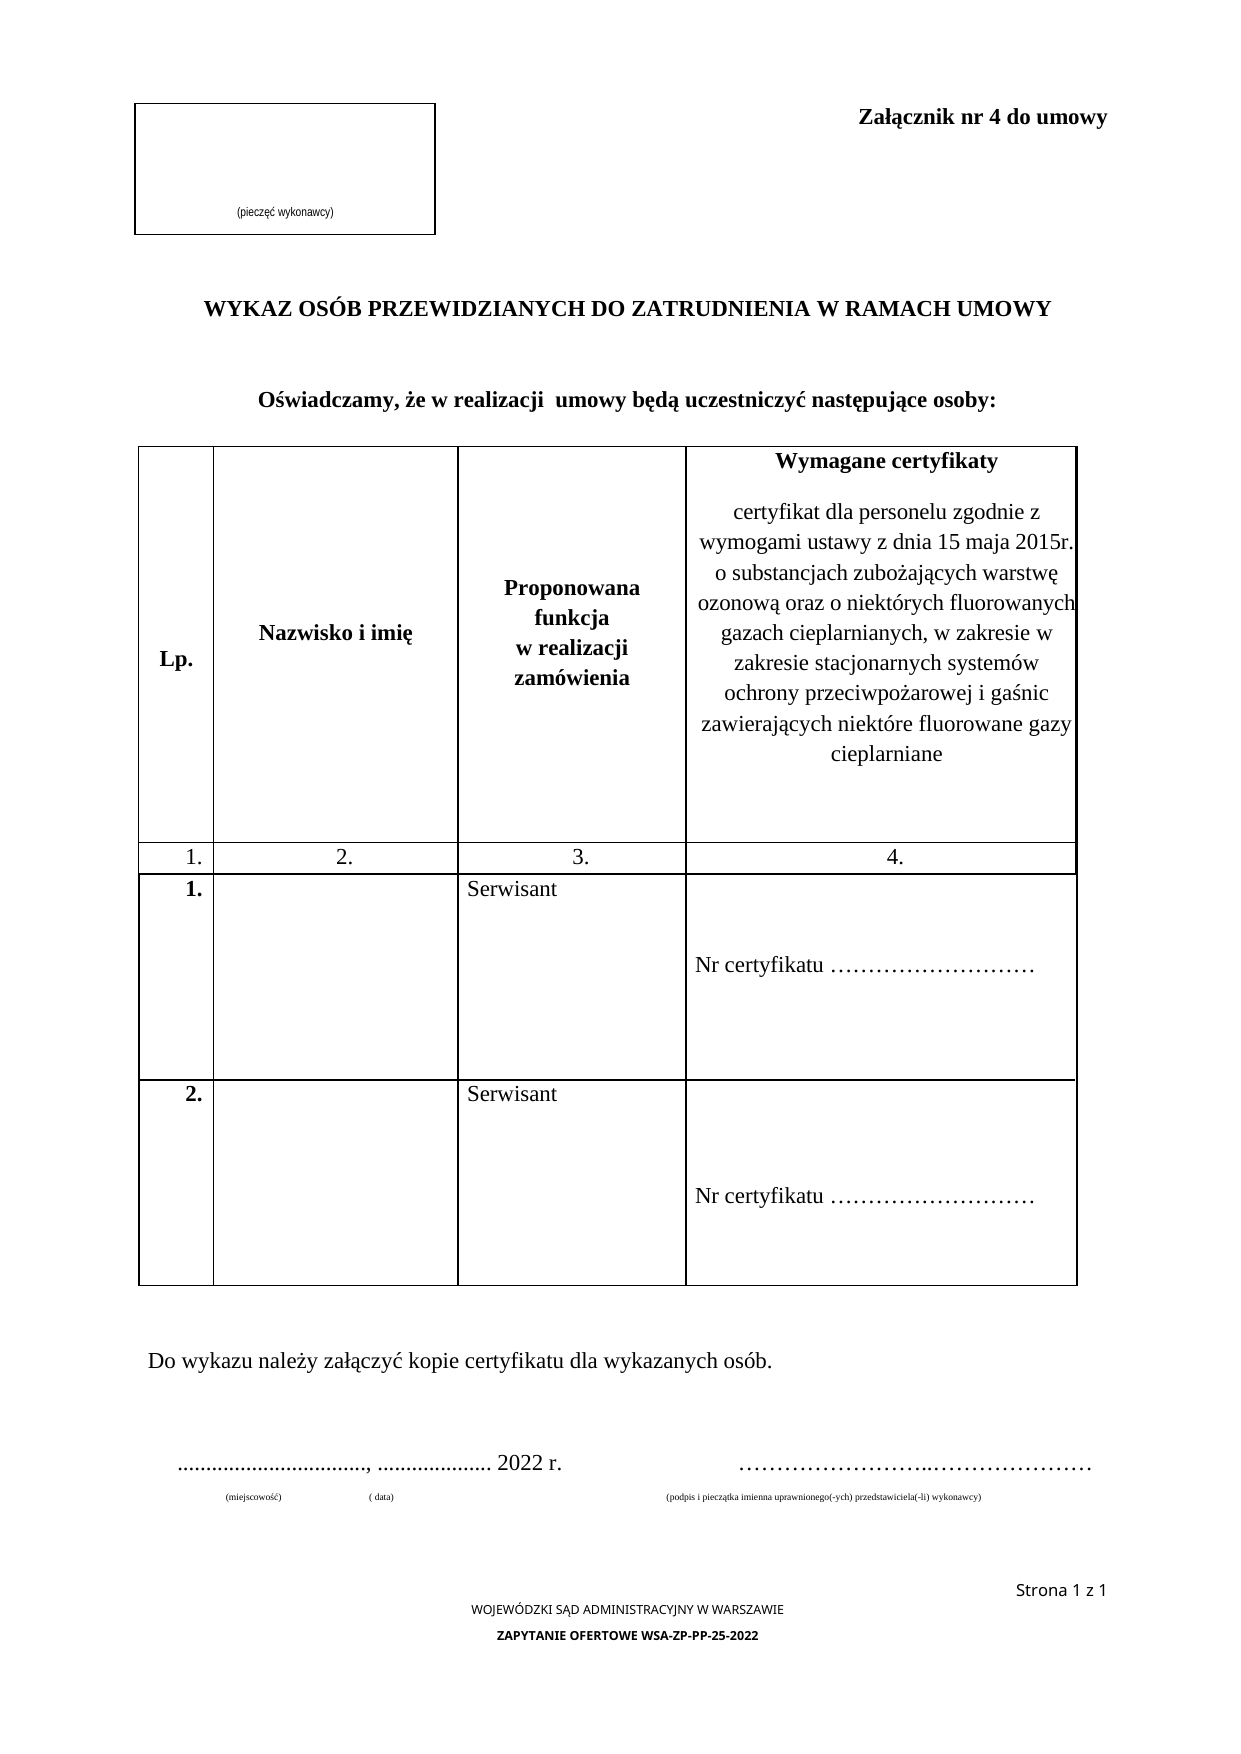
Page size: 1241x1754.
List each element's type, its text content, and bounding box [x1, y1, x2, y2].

table_cell [214, 875, 457, 1079]
table_cell Nr certyfikatu ……………………… [687, 1079, 1076, 1285]
table_cell [139, 843, 213, 873]
table_cell [459, 843, 685, 873]
text Załącznik nr 4 do umowy [436, 103, 1107, 130]
table_cell [214, 843, 457, 873]
table_cell [214, 1081, 457, 1285]
table_cell [140, 1081, 213, 1285]
text WYKAZ OSÓB PRZEWIDZIANYCH DO ZATRUDNIENIA W RAMACH UMOWY [148, 295, 1107, 321]
table_header Nazwisko i imię [214, 447, 457, 842]
table_cell [687, 843, 1075, 873]
table_header Proponowana funkcja w realizacji zamówienia [459, 447, 685, 842]
table_header Lp. [139, 447, 213, 842]
table_cell Nr certyfikatu ……………………… [687, 875, 1076, 1079]
table_header Wymagane certyfikaty certyfikat dla personelu zgodnie z wymogami ustawy z dnia 15 maja 2015r. o substancjach zubożających warstwę ozonową oraz o niektórych fluorowanych gazach cieplarnianych, w zakresie w zakresie stacjonarnych systemów ochrony przeciwpożarowej i gaśnic zawierających niektóre fluorowane gazy cieplarniane [687, 447, 1075, 842]
table_cell Serwisant [459, 1081, 685, 1285]
text Do wykazu należy załączyć kopie certyfikatu dla wykazanych osób. [148, 1347, 1107, 1373]
table_cell Serwisant [459, 875, 685, 1079]
text (miejscowość) ( data) (podpis i pieczątka imienna uprawnionego(-ych) przedstawiciela(-li) wykonawcy) [226, 1491, 1100, 1511]
table_cell [140, 875, 213, 1079]
text Oświadczamy, że w realizacji umowy będą uczestniczyć następujące osoby: [148, 386, 1107, 412]
text ................................., .................... 2022 r. ……………………..………………… [177, 1449, 1107, 1475]
